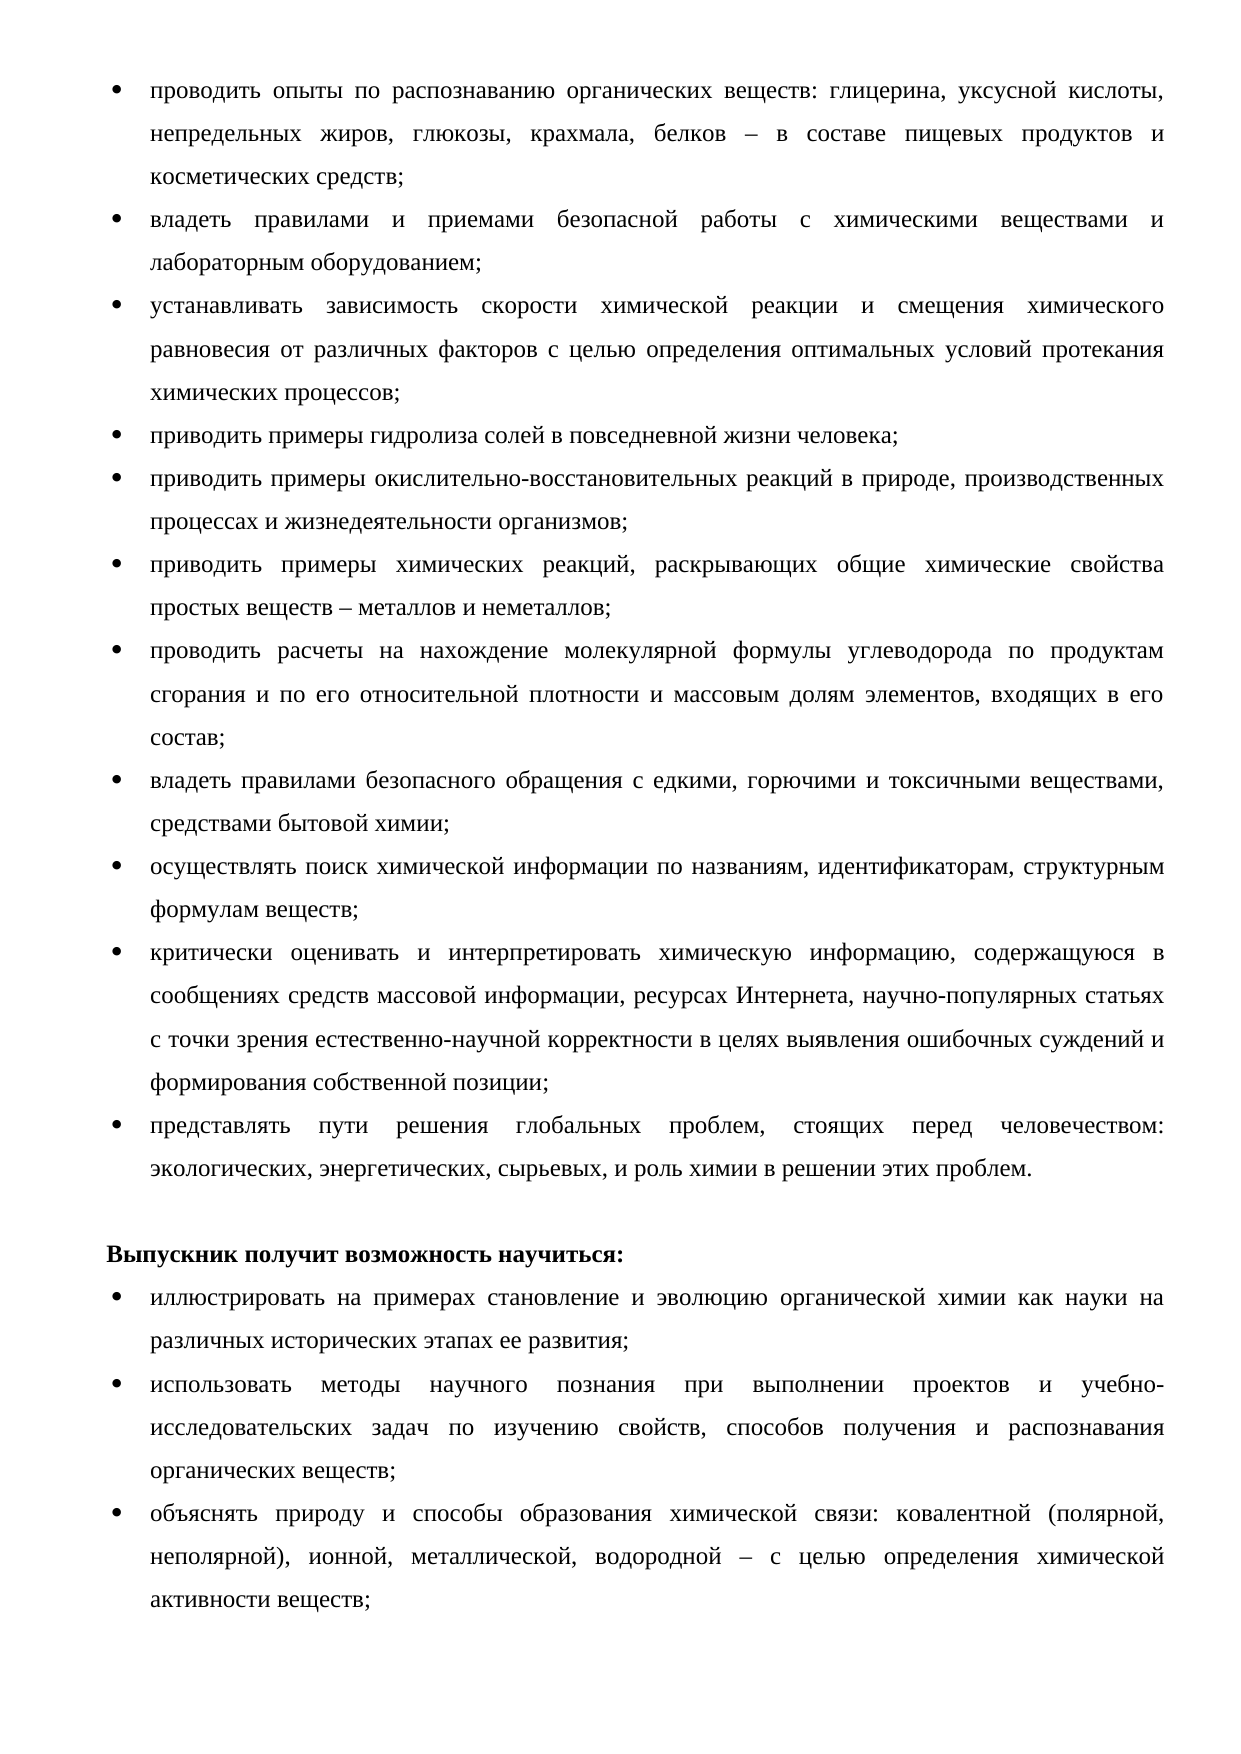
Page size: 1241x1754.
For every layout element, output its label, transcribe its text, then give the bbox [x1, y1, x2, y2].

list представлять пути решения глобальных проблем, стоящих перед человечеством: экологических, энергетических, сырьевых, и роль химии в решении этих проблем. [112, 1110, 1165, 1182]
list владеть правилами безопасного обращения с едкими, горючими и токсичными веществами, средствами бытовой химии; [112, 765, 1165, 837]
list осуществлять поиск химической информации по названиям, идентификаторам, структурным формулам веществ; [112, 851, 1165, 923]
list критически оценивать и интерпретировать химическую информацию, содержащуюся в сообщениях средств массовой информации, ресурсах Интернета, научно-популярных статьях с точки зрения естественно-научной корректности в целях выявления ошибочных суждений и формирования собственной позиции; [112, 937, 1165, 1096]
list приводить примеры окислительно-восстановительных реакций в природе, производственных процессах и жизнедеятельности организмов; [112, 463, 1165, 535]
list проводить опыты по распознаванию органических веществ: глицерина, уксусной кислоты, непредельных жиров, глюкозы, крахмала, белков – в составе пищевых продуктов и косметических средств; [112, 75, 1165, 190]
list владеть правилами и приемами безопасной работы с химическими веществами и лабораторным оборудованием; [112, 204, 1165, 276]
list приводить примеры химических реакций, раскрывающих общие химические свойства простых веществ – металлов и неметаллов; [112, 549, 1165, 621]
list устанавливать зависимость скорости химической реакции и смещения химического равновесия от различных факторов с целью определения оптимальных условий протекания химических процессов; [112, 291, 1165, 406]
list приводить примеры гидролиза солей в повседневной жизни человека; [112, 420, 1165, 449]
list иллюстрировать на примерах становление и эволюцию органической химии как науки на различных исторических этапах ее развития; [112, 1282, 1165, 1354]
list проводить расчеты на нахождение молекулярной формулы углеводорода по продуктам сгорания и по его относительной плотности и массовым долям элементов, входящих в его состав; [112, 636, 1165, 751]
text Выпускник получит возможность научиться: [75, 1239, 1165, 1268]
list объяснять природу и способы образования химической связи: ковалентной (полярной, неполярной), ионной, металлической, водородной – с целью определения химической активности веществ; [112, 1498, 1165, 1613]
list использовать методы научного познания при выполнении проектов и учебно-исследовательских задач по изучению свойств, способов получения и распознавания органических веществ; [112, 1369, 1165, 1484]
